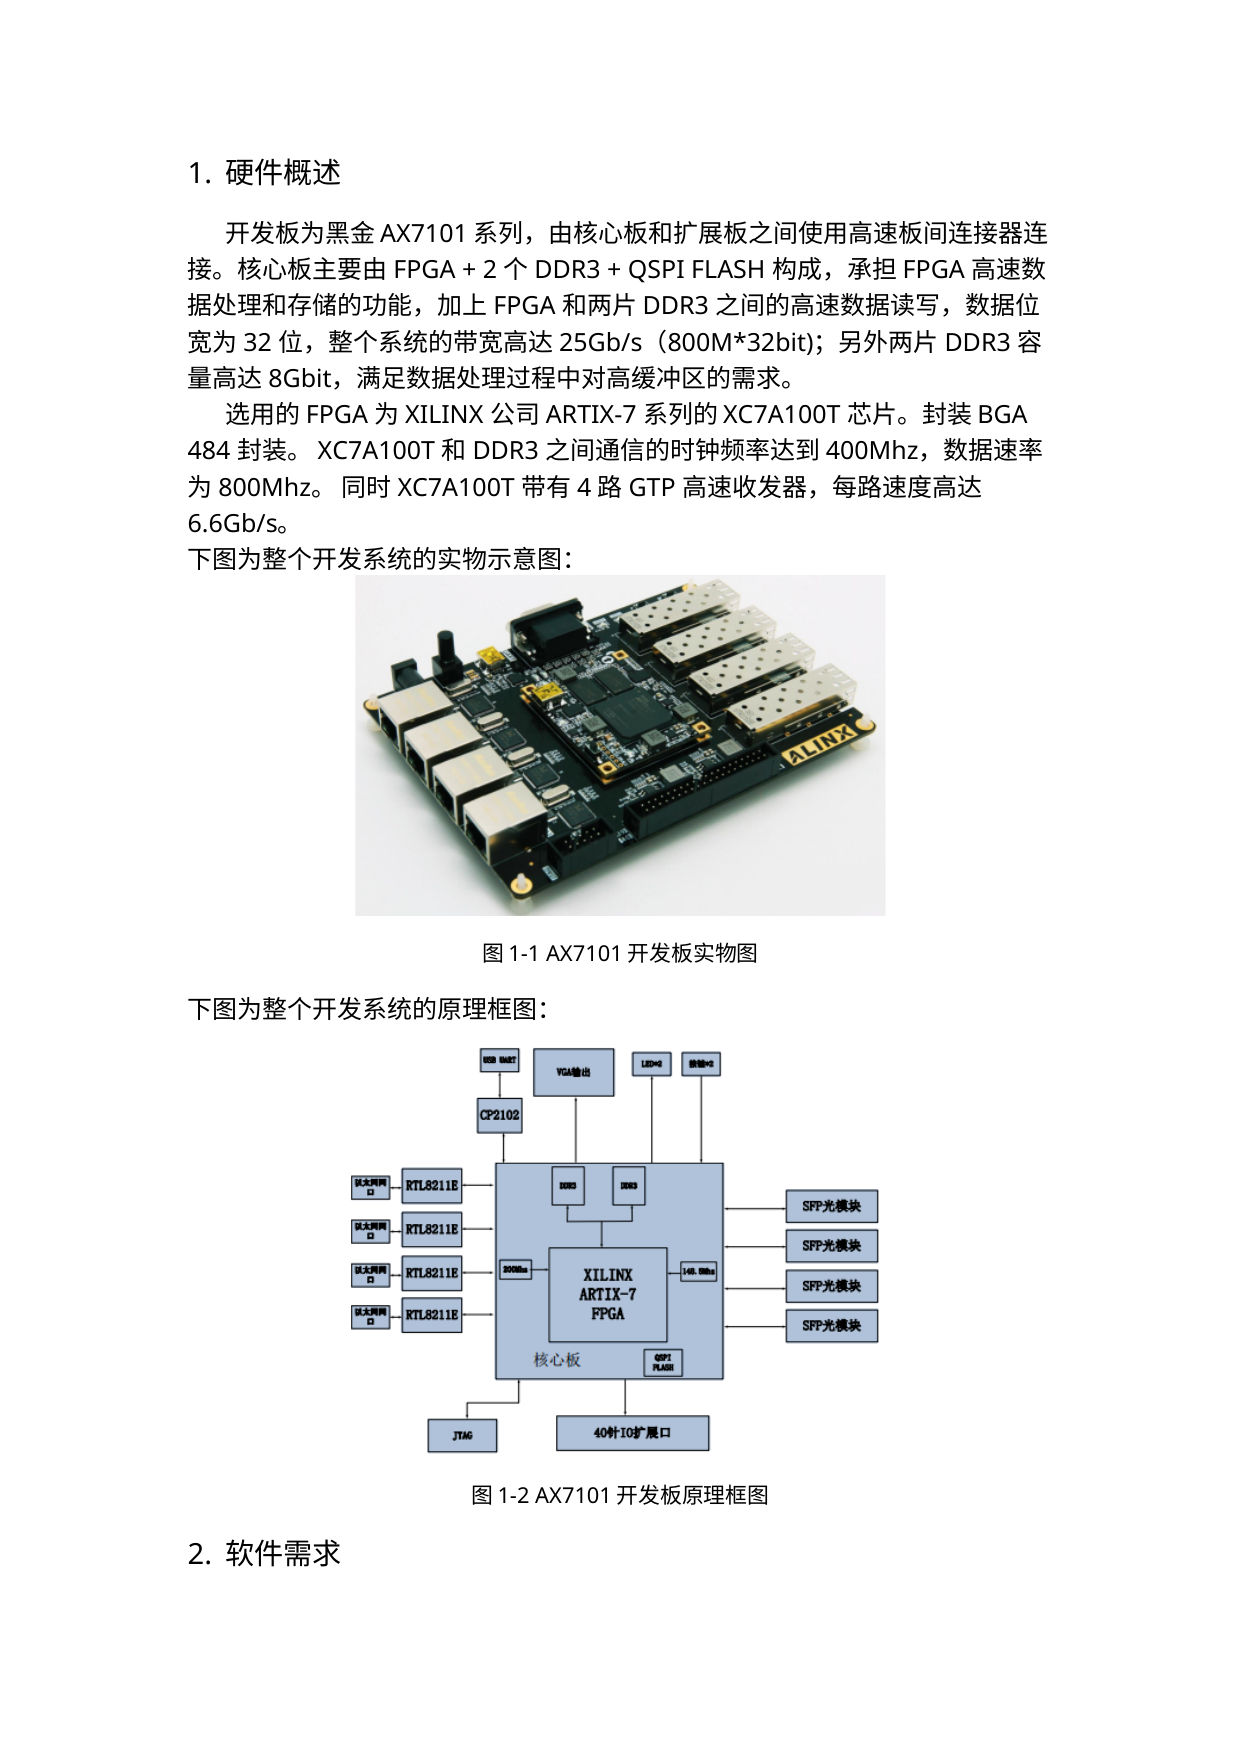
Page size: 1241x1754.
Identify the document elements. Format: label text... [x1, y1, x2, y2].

text 开发板为黑金AX7101系列，由核心板和扩展板之间使用高速板间连接器连接。核心板主要由 FPGA + 2 个 DDR3 + QSPI FLASH 构成，承担 FPGA 高速数据处理和存储的功能，加上 FPGA 和两片 DDR3 之间的高速数据读写，数据位宽为 32 位，整个系统的带宽高达 25Gb/s（800M*32bit)；另外两片 DDR3 容量高达 8Gbit，满足数据处理过程中对高缓冲区的需求。 [187, 213, 1053, 394]
text 下图为整个开发系统的原理框图： [187, 989, 1053, 1025]
text 选用的 FPGA 为 XILINX 公司 ARTIX-7 系列的XC7A100T 芯片。封装BGA 484 封装。 XC7A100T 和 DDR3 之间通信的时钟频率达到 400Mhz，数据速率为 800Mhz。 同时 XC7A100T 带有 4 路 GTP 高速收发器，每路速度高达 6.6Gb/s。 下图为整个开发系统的实物示意图： [187, 394, 1053, 576]
text 图1-2 AX7101开发板原理框图 [187, 1478, 1053, 1510]
picture [354, 575, 886, 916]
text 图1-1 AX7101开发板实物图 [187, 936, 1053, 968]
list 硬件概述 [187, 150, 1053, 192]
picture [350, 1046, 890, 1457]
list 软件需求 [187, 1531, 1053, 1573]
